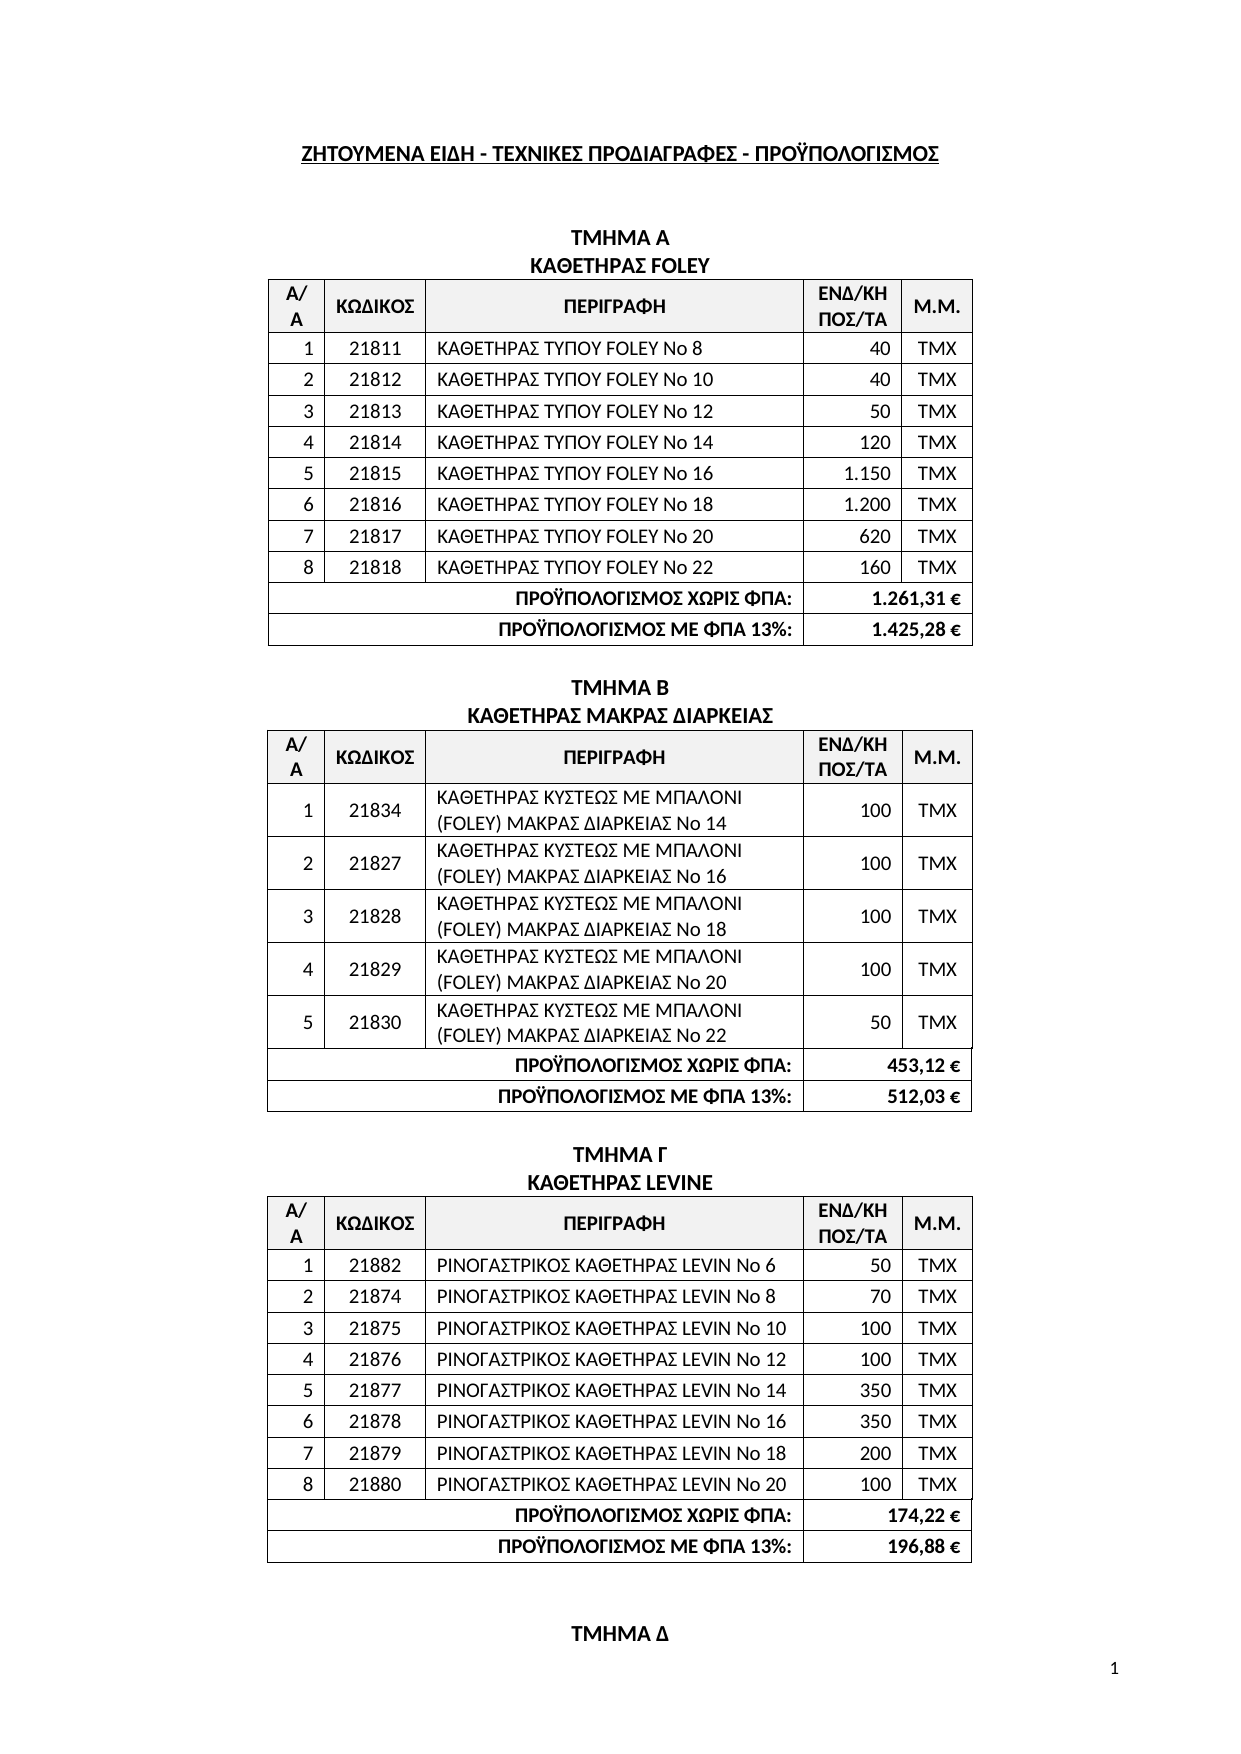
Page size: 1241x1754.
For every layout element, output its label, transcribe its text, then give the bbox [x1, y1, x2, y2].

table_cell 50 [804, 996, 902, 1048]
table_cell 4 [268, 943, 324, 995]
table_cell ΚΑΘΕΤΗΡΑΣ ΚΥΣΤΕΩΣ ΜΕ ΜΠΑΛΟΝΙ (FOLEY) ΜΑΚΡΑΣ ΔΙΑΡΚΕΙΑΣ Νο 14 [426, 784, 803, 836]
table_cell 50 [804, 396, 901, 426]
table_cell ΡΙΝΟΓΑΣΤΡΙΚΟΣ ΚΑΘΕΤΗΡΑΣ LEVIN Nο 16 [426, 1406, 803, 1437]
table_cell ΡΙΝΟΓΑΣΤΡΙΚΟΣ ΚΑΘΕΤΗΡΑΣ LEVIN Nο 14 [426, 1375, 803, 1405]
table_cell 512,03 € [804, 1081, 971, 1111]
table_cell 21879 [325, 1438, 425, 1468]
table_cell 50 [804, 1250, 902, 1280]
table_cell ΚΑΘΕΤΗΡΑΣ ΤΥΠΟΥ FOLEY Nο 18 [426, 489, 803, 519]
table_cell 1 [269, 333, 324, 363]
table_cell 7 [268, 1438, 324, 1468]
table_cell ΠΡΟΫΠΟΛΟΓΙΣΜΟΣ ΜΕ ΦΠΑ 13%: [269, 614, 803, 644]
table_cell 21829 [325, 943, 425, 995]
table_cell ΤΜΧ [903, 1375, 972, 1405]
table_cell 21818 [325, 552, 425, 582]
table_cell 3 [268, 890, 324, 942]
table_header Α/Α [268, 1197, 324, 1249]
table_cell 6 [269, 489, 324, 519]
table_header Α/Α [268, 731, 324, 783]
table_cell 40 [804, 333, 901, 363]
table_cell 21882 [325, 1250, 425, 1280]
table_header Μ.Μ. [903, 1197, 972, 1249]
table_cell ΤΜΧ [903, 1469, 972, 1499]
table_header ΕΝΔ/ΚΗ ΠΟΣ/ΤΑ [804, 280, 901, 332]
table_cell ΤΜΧ [902, 396, 972, 426]
text ΤΜΗΜΑ Δ [94, 1619, 1146, 1647]
table_cell 21834 [325, 784, 425, 836]
text ΚΑΘΕΤΗΡΑΣ LEVINE [94, 1168, 1146, 1196]
table_header Μ.Μ. [903, 731, 972, 783]
table_header ΠΕΡΙΓΡΑΦΗ [426, 731, 803, 783]
table_cell 8 [269, 552, 324, 582]
table_cell 620 [804, 521, 901, 551]
table_cell 4 [269, 427, 324, 457]
table_cell 21816 [325, 489, 425, 519]
table_cell 1.150 [804, 458, 901, 488]
table_cell ΤΜΧ [902, 458, 972, 488]
table_cell 196,88 € [804, 1531, 971, 1562]
table_cell 100 [804, 1313, 902, 1343]
table_cell 70 [804, 1281, 902, 1312]
table_cell 21878 [325, 1406, 425, 1437]
table_cell ΤΜΧ [903, 1313, 972, 1343]
table_cell ΡΙΝΟΓΑΣΤΡΙΚΟΣ ΚΑΘΕΤΗΡΑΣ LEVIN Nο 12 [426, 1344, 803, 1374]
table_cell ΤΜΧ [902, 364, 972, 394]
table_cell 5 [268, 996, 324, 1048]
table_cell 6 [268, 1406, 324, 1437]
table_cell ΤΜΧ [903, 1438, 972, 1468]
table_cell 1.261,31 € [804, 583, 972, 613]
table_cell ΤΜΧ [903, 784, 972, 836]
text ΚΑΘΕΤΗΡΑΣ FOLEY [94, 251, 1146, 279]
table_cell ΤΜΧ [902, 333, 972, 363]
table_cell 1.200 [804, 489, 901, 519]
table_cell 5 [268, 1375, 324, 1405]
table_cell ΤΜΧ [903, 1250, 972, 1280]
table_cell 2 [269, 364, 324, 394]
table_cell ΚΑΘΕΤΗΡΑΣ ΤΥΠΟΥ FOLEY Νο 22 [426, 552, 803, 582]
table_cell 3 [268, 1313, 324, 1343]
table_cell ΤΜΧ [903, 996, 972, 1048]
table_cell 21813 [325, 396, 425, 426]
table_cell 100 [804, 1469, 902, 1499]
table_header Μ.Μ. [902, 280, 972, 332]
table_cell 100 [804, 784, 902, 836]
table_cell 350 [804, 1406, 902, 1437]
table_cell 453,12 € [804, 1049, 971, 1079]
table_cell ΤΜΧ [903, 1281, 972, 1312]
table_cell ΤΜΧ [903, 1406, 972, 1437]
table_cell 21814 [325, 427, 425, 457]
table_cell 21812 [325, 364, 425, 394]
table_cell ΡΙΝΟΓΑΣΤΡΙΚΟΣ ΚΑΘΕΤΗΡΑΣ LEVIN Nο 10 [426, 1313, 803, 1343]
table_cell 4 [268, 1344, 324, 1374]
table_cell ΚΑΘΕΤΗΡΑΣ ΤΥΠΟΥ FOLEY Νο 8 [426, 333, 803, 363]
table_cell 21827 [325, 837, 425, 889]
table_cell ΡΙΝΟΓΑΣΤΡΙΚΟΣ ΚΑΘΕΤΗΡΑΣ LEVIN Nο 18 [426, 1438, 803, 1468]
table_cell ΤΜΧ [902, 521, 972, 551]
table_cell ΤΜΧ [903, 1344, 972, 1374]
table_cell ΡΙΝΟΓΑΣΤΡΙΚΟΣ ΚΑΘΕΤΗΡΑΣ LEVIN Nο 6 [426, 1250, 803, 1280]
table_cell 1 [268, 784, 324, 836]
table_cell ΠΡΟΫΠΟΛΟΓΙΣΜΟΣ ΧΩΡΙΣ ΦΠΑ: [268, 1049, 803, 1079]
table_cell ΚΑΘΕΤΗΡΑΣ ΚΥΣΤΕΩΣ ΜΕ ΜΠΑΛΟΝΙ (FOLEY) ΜΑΚΡΑΣ ΔΙΑΡΚΕΙΑΣ Νο 22 [426, 996, 803, 1048]
table_cell ΚΑΘΕΤΗΡΑΣ ΚΥΣΤΕΩΣ ΜΕ ΜΠΑΛΟΝΙ (FOLEY) ΜΑΚΡΑΣ ΔΙΑΡΚΕΙΑΣ Νο 16 [426, 837, 803, 889]
table_cell ΠΡΟΫΠΟΛΟΓΙΣΜΟΣ ΧΩΡΙΣ ΦΠΑ: [269, 583, 803, 613]
text ΤΜΗΜΑ Β [94, 673, 1146, 702]
table_cell 120 [804, 427, 901, 457]
table_cell 100 [804, 890, 902, 942]
table_cell 2 [268, 1281, 324, 1312]
table_cell 21830 [325, 996, 425, 1048]
table_header ΕΝΔ/ΚΗ ΠΟΣ/ΤΑ [804, 1197, 902, 1249]
table_cell ΤΜΧ [902, 427, 972, 457]
table_cell ΚΑΘΕΤΗΡΑΣ ΤΥΠΟΥ FOLEY Νο 20 [426, 521, 803, 551]
table_cell 21811 [325, 333, 425, 363]
text ΖΗΤΟΥΜΕΝΑ ΕΙΔΗ - ΤΕΧΝΙΚΕΣ ΠΡΟΔΙΑΓΡΑΦΕΣ - ΠΡΟΫΠΟΛΟΓΙΣΜΟΣ [94, 139, 1146, 167]
table_cell 21876 [325, 1344, 425, 1374]
table_cell 21880 [325, 1469, 425, 1499]
table_cell 100 [804, 837, 902, 889]
table_header ΚΩΔΙΚΟΣ [325, 1197, 425, 1249]
table_cell ΤΜΧ [903, 943, 972, 995]
table_header Α/Α [269, 280, 324, 332]
table_cell 7 [269, 521, 324, 551]
table_cell 174,22 € [804, 1500, 971, 1530]
table_cell ΚΑΘΕΤΗΡΑΣ ΤΥΠΟΥ FOLEY Νο 12 [426, 396, 803, 426]
table_header ΚΩΔΙΚΟΣ [325, 731, 425, 783]
table_cell 21874 [325, 1281, 425, 1312]
table_cell 160 [804, 552, 901, 582]
table_cell 21817 [325, 521, 425, 551]
table_cell 350 [804, 1375, 902, 1405]
table_header ΠΕΡΙΓΡΑΦΗ [426, 280, 803, 332]
table_header ΠΕΡΙΓΡΑΦΗ [426, 1197, 803, 1249]
table_cell ΤΜΧ [902, 489, 972, 519]
table_cell ΤΜΧ [902, 552, 972, 582]
table_cell 2 [268, 837, 324, 889]
table_cell ΚΑΘΕΤΗΡΑΣ ΚΥΣΤΕΩΣ ΜΕ ΜΠΑΛΟΝΙ (FOLEY) ΜΑΚΡΑΣ ΔΙΑΡΚΕΙΑΣ Νο 18 [426, 890, 803, 942]
table_cell 21828 [325, 890, 425, 942]
table_header ΕΝΔ/ΚΗ ΠΟΣ/ΤΑ [804, 731, 902, 783]
table_cell ΚΑΘΕΤΗΡΑΣ ΤΥΠΟΥ FOLEY Νο 14 [426, 427, 803, 457]
table_cell ΤΜΧ [903, 890, 972, 942]
table_cell ΠΡΟΫΠΟΛΟΓΙΣΜΟΣ ΜΕ ΦΠΑ 13%: [268, 1081, 803, 1111]
table_cell 100 [804, 943, 902, 995]
table_cell 200 [804, 1438, 902, 1468]
table_cell 1.425,28 € [804, 614, 972, 644]
table_cell 21875 [325, 1313, 425, 1343]
table_cell 8 [268, 1469, 324, 1499]
table_cell ΚΑΘΕΤΗΡΑΣ ΤΥΠΟΥ FOLEY Νο 10 [426, 364, 803, 394]
table_cell ΡΙΝΟΓΑΣΤΡΙΚΟΣ ΚΑΘΕΤΗΡΑΣ LEVIN Nο 8 [426, 1281, 803, 1312]
table_cell 3 [269, 396, 324, 426]
table_cell ΚΑΘΕΤΗΡΑΣ ΚΥΣΤΕΩΣ ΜΕ ΜΠΑΛΟΝΙ (FOLEY) ΜΑΚΡΑΣ ΔΙΑΡΚΕΙΑΣ Νο 20 [426, 943, 803, 995]
table_cell 100 [804, 1344, 902, 1374]
table_cell ΠΡΟΫΠΟΛΟΓΙΣΜΟΣ ΜΕ ΦΠΑ 13%: [268, 1531, 803, 1562]
table_header ΚΩΔΙΚΟΣ [325, 280, 425, 332]
table_cell 1 [268, 1250, 324, 1280]
table_cell ΚΑΘΕΤΗΡΑΣ ΤΥΠΟΥ FOLEY Νο 16 [426, 458, 803, 488]
text ΤΜΗΜΑ Α [94, 223, 1146, 251]
text ΚΑΘΕΤΗΡΑΣ ΜΑΚΡΑΣ ΔΙΑΡΚΕΙΑΣ [94, 702, 1146, 729]
table_cell ΤΜΧ [903, 837, 972, 889]
table_cell 21877 [325, 1375, 425, 1405]
table_cell 21815 [325, 458, 425, 488]
table_cell ΡΙΝΟΓΑΣΤΡΙΚΟΣ ΚΑΘΕΤΗΡΑΣ LEVIN Nο 20 [426, 1469, 803, 1499]
table_cell 40 [804, 364, 901, 394]
table_cell ΠΡΟΫΠΟΛΟΓΙΣΜΟΣ ΧΩΡΙΣ ΦΠΑ: [268, 1500, 803, 1530]
text ΤΜΗΜΑ Γ [94, 1140, 1146, 1168]
table_cell 5 [269, 458, 324, 488]
